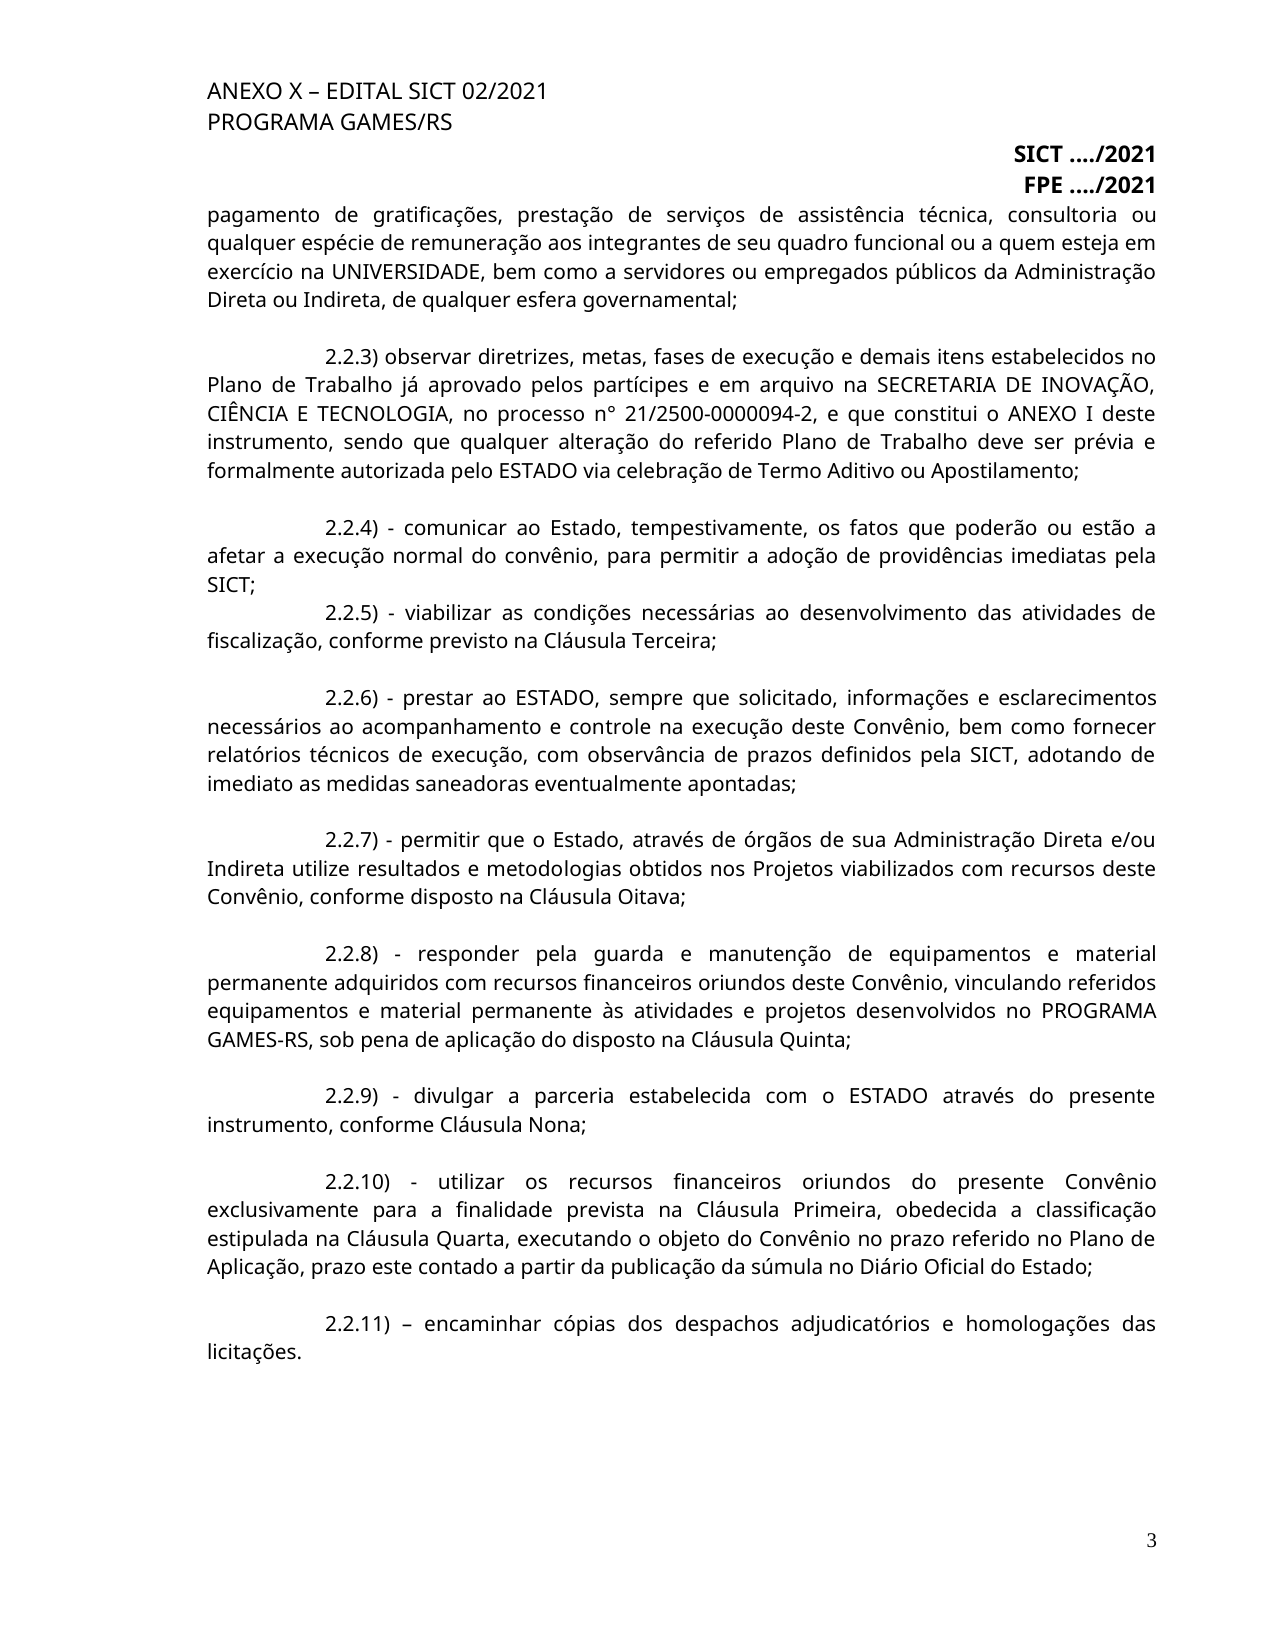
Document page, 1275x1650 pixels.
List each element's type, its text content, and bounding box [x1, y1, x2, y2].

text 2.2.8) - responder pela guarda e manutenção de equipamentos e material permanente adquiridos com recursos financeiros oriundos deste Convênio, vinculando referidos equipamentos e material permanente às atividades e projetos desenvolvidos no PROGRAMA GAMES-RS, sob pena de aplicação do disposto na Cláusula Quinta; [207, 939, 1157, 1053]
text 2.2.3) observar diretrizes, metas, fases de execução e demais itens estabelecidos no Plano de Trabalho já aprovado pelos partícipes e em arquivo na SECRETARIA DE INOVAÇÃO, CIÊNCIA E TECNOLOGIA, no processo n° 21/2500-0000094-2, e que constitui o ANEXO I deste instrumento, sendo que qualquer alteração do referido Plano de Trabalho deve ser prévia e formalmente autorizada pelo ESTADO via celebração de Termo Aditivo ou Apostilamento; [207, 342, 1157, 484]
text 2.2.10) - utilizar os recursos financeiros oriundos do presente Convênio exclusivamente para a finalidade prevista na Cláusula Primeira, obedecida a classificação estipulada na Cláusula Quarta, executando o objeto do Convênio no prazo referido no Plano de Aplicação, prazo este contado a partir da publicação da súmula no Diário Oficial do Estado; [207, 1167, 1157, 1281]
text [207, 200, 1157, 314]
text 2.2.5) - viabilizar as condições necessárias ao desenvolvimento das atividades de fiscalização, conforme previsto na Cláusula Terceira; [207, 598, 1157, 655]
text 2.2.11) – encaminhar cópias dos despachos adjudicatórios e homologações das licitações. [207, 1309, 1157, 1366]
text 2.2.4) - comunicar ao Estado, tempestivamente, os fatos que poderão ou estão a afetar a execução normal do convênio, para permitir a adoção de providências imediatas pela SICT; [207, 513, 1157, 598]
text 2.2.7) - permitir que o Estado, através de órgãos de sua Administração Direta e/ou Indireta utilize resultados e metodologias obtidos nos Projetos viabilizados com recursos deste Convênio, conforme disposto na Cláusula Oitava; [207, 826, 1157, 911]
text 2.2.9) - divulgar a parceria estabelecida com o ESTADO através do presente instrumento, conforme Cláusula Nona; [207, 1082, 1157, 1138]
text 2.2.6) - prestar ao ESTADO, sempre que solicitado, informações e esclarecimentos necessários ao acompanhamento e controle na execução deste Convênio, bem como fornecer relatórios técnicos de execução, com observância de prazos definidos pela SICT, adotando de imediato as medidas saneadoras eventualmente apontadas; [207, 683, 1157, 797]
